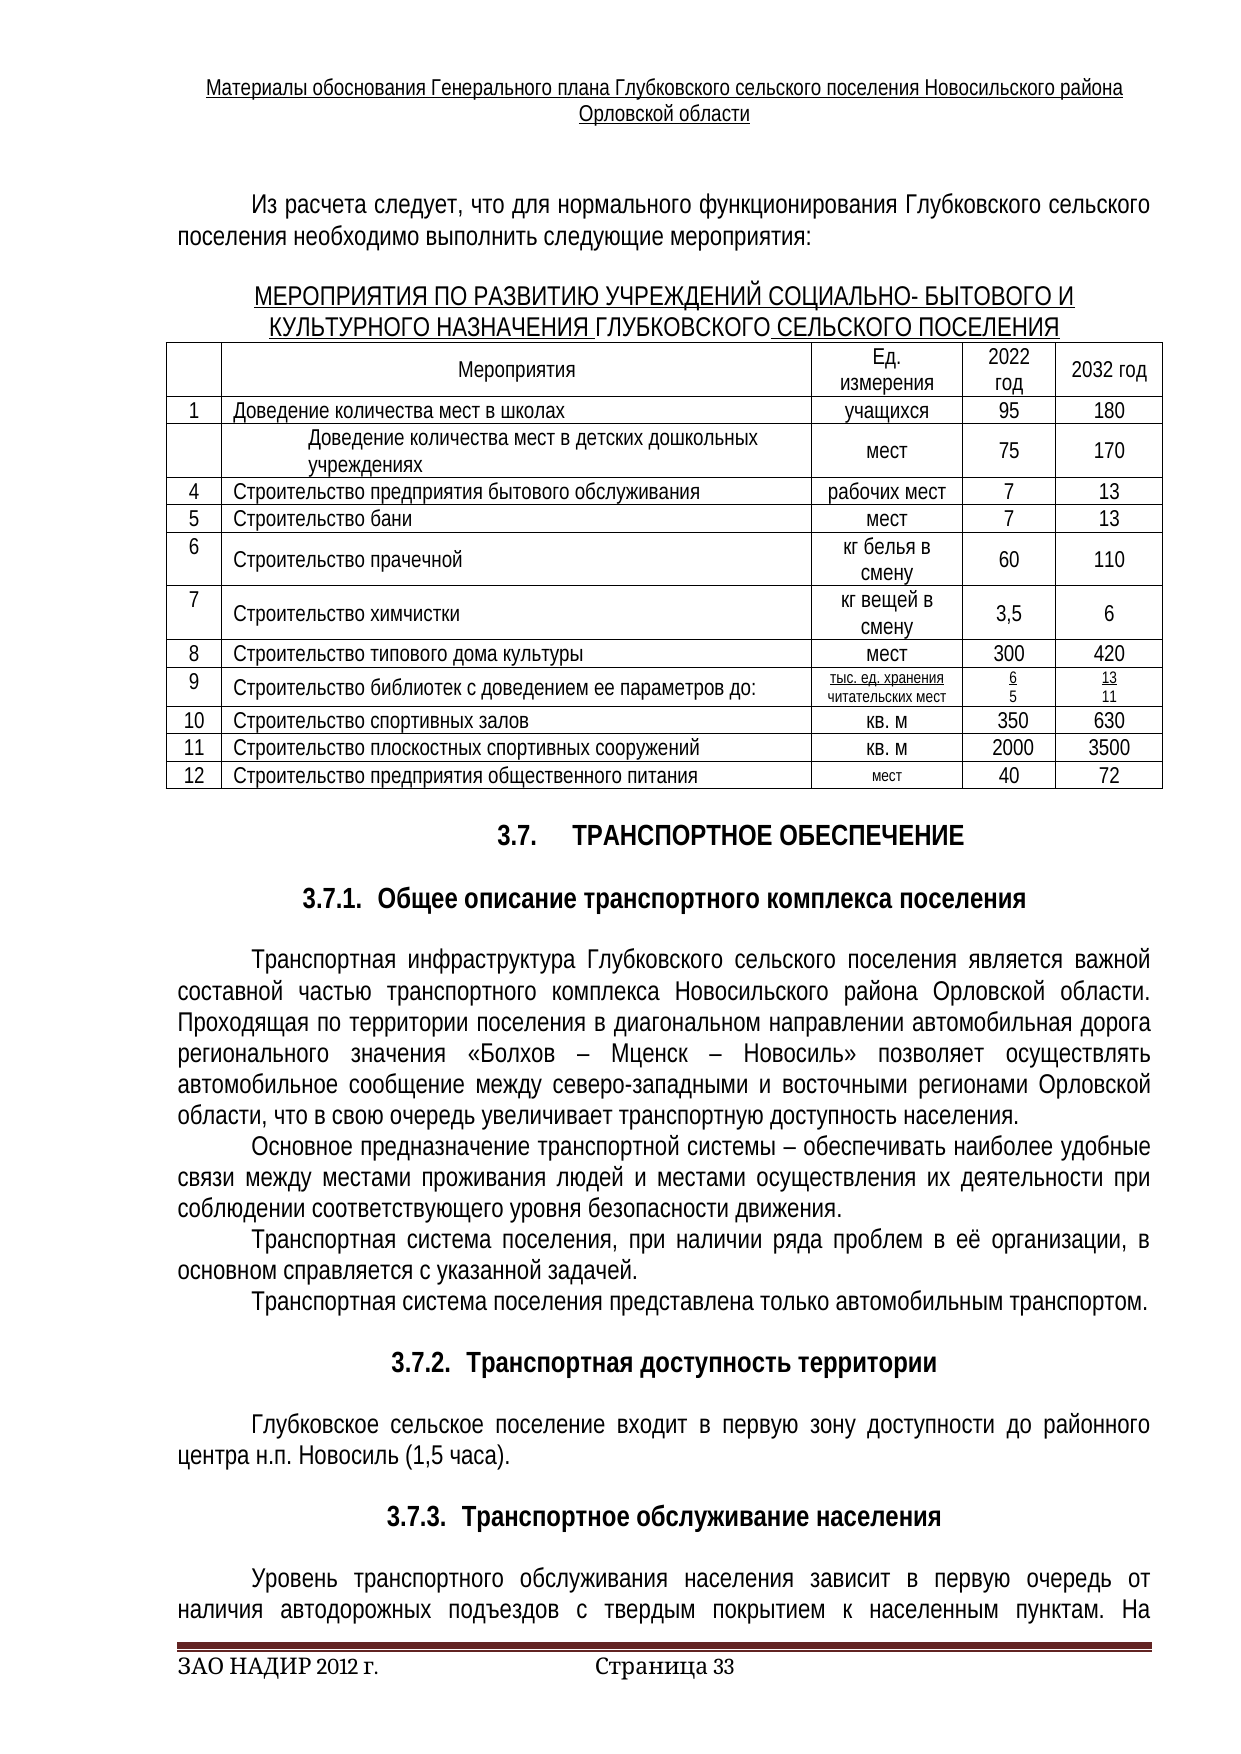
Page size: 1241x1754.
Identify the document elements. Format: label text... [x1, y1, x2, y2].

subtitle Транспортная доступность территории [177, 1345, 1152, 1379]
table_cell Строительство плоскостных спортивных сооружений [222, 734, 811, 761]
table_cell Строительство библиотек с доведением ее параметров до: [222, 668, 811, 706]
table_cell тыс. ед. хранения читательских мест [812, 668, 962, 706]
table_cell Строительство химчистки [222, 586, 811, 639]
table_header 2032 год [1056, 343, 1162, 396]
table_cell 12 [167, 762, 221, 788]
table_cell 6 [1056, 586, 1162, 639]
table_cell 3,5 [963, 586, 1055, 639]
table_cell 95 [963, 397, 1055, 423]
table_cell [167, 424, 221, 477]
subtitle Общее описание транспортного комплекса поселения [177, 881, 1152, 914]
table_cell 4 [167, 478, 221, 504]
table_cell 40 [963, 762, 1055, 788]
table_cell кг вещей в смену [812, 586, 962, 639]
table_cell 110 [1056, 533, 1162, 585]
table_header [167, 343, 221, 396]
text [177, 1562, 1152, 1624]
table_cell мест [812, 424, 962, 477]
table_cell 420 [1056, 640, 1162, 667]
text Транспортная инфраструктура Глубковского сельского поселения является важной составной частью транспортного комплекса Новосильского района Орловской области. Проходящая по территории поселения в диагональном направлении автомобильная дорога регионального значения «Болхов – Мценск – Новосиль» позволяет осуществлять автомобильное сообщение между северо-западными и восточными регионами Орловской области, что в свою очередь увеличивает транспортную доступность населения. [177, 943, 1152, 1130]
table_cell 6 5 [963, 668, 1055, 706]
table_cell 170 [1056, 424, 1162, 477]
table_cell 13 11 [1056, 668, 1162, 706]
table_cell учащихся [812, 397, 962, 423]
table_cell кв. м [812, 707, 962, 733]
table_cell 6 [167, 533, 221, 585]
subtitle Транспортное обслуживание населения [177, 1499, 1152, 1532]
table_cell Строительство спортивных залов [222, 707, 811, 733]
table_cell кв. м [812, 734, 962, 761]
text Транспортная система поселения представлена только автомобильным транспортом. [177, 1285, 1152, 1316]
table_cell 11 [167, 734, 221, 761]
table_cell Строительство предприятия бытового обслуживания [222, 478, 811, 504]
table_cell 10 [167, 707, 221, 733]
table_cell 630 [1056, 707, 1162, 733]
table_cell 5 [167, 505, 221, 532]
table_cell Доведение количества мест в детских дошкольных учреждениях [222, 424, 811, 477]
table_header Мероприятия [222, 343, 811, 396]
text Из расчета следует, что для нормального функционирования Глубковского сельского поселения необходимо выполнить следующие мероприятия: [177, 189, 1152, 251]
text Основное предназначение транспортной системы – обеспечивать наиболее удобные связи между местами проживания людей и местами осуществления их деятельности при соблюдении соответствующего уровня безопасности движения. [177, 1130, 1152, 1223]
table_cell 1 [167, 397, 221, 423]
subtitle ТРАНСПОРТНОЕ ОБЕСПЕЧЕНИЕ [310, 818, 1152, 852]
table_cell Доведение количества мест в школах [222, 397, 811, 423]
table_cell 13 [1056, 478, 1162, 504]
table_cell 2000 [963, 734, 1055, 761]
table_cell 300 [963, 640, 1055, 667]
table_cell 9 [167, 668, 221, 706]
table_cell 13 [1056, 505, 1162, 532]
table_cell Строительство типового дома культуры [222, 640, 811, 667]
table_cell мест [812, 762, 962, 788]
table_cell рабочих мест [812, 478, 962, 504]
table_header Ед. измерения [812, 343, 962, 396]
table_cell 350 [963, 707, 1055, 733]
table_cell Строительство прачечной [222, 533, 811, 585]
text МЕРОПРИЯТИЯ ПО РАЗВИТИЮ УЧРЕЖДЕНИЙ СОЦИАЛЬНО- БЫТОВОГО И КУЛЬТУРНОГО НАЗНАЧЕНИЯ ГЛУБКОВСКОГО СЕЛЬСКОГО ПОСЕЛЕНИЯ [177, 280, 1152, 342]
table_cell мест [812, 505, 962, 532]
table_cell 180 [1056, 397, 1162, 423]
table_cell Строительство предприятия общественного питания [222, 762, 811, 788]
table_cell кг белья в смену [812, 533, 962, 585]
table_cell 7 [963, 478, 1055, 504]
table_cell 72 [1056, 762, 1162, 788]
table_header 2022 год [963, 343, 1055, 396]
table_cell 7 [963, 505, 1055, 532]
table_cell 60 [963, 533, 1055, 585]
text Глубковское сельское поселение входит в первую зону доступности до районного центра н.п. Новосиль (1,5 часа). [177, 1408, 1152, 1470]
table_cell 75 [963, 424, 1055, 477]
table_cell мест [812, 640, 962, 667]
table_cell Строительство бани [222, 505, 811, 532]
table_cell 3500 [1056, 734, 1162, 761]
table_cell 8 [167, 640, 221, 667]
text Транспортная система поселения, при наличии ряда проблем в её организации, в основном справляется с указанной задачей. [177, 1223, 1152, 1285]
table_cell 7 [167, 586, 221, 639]
